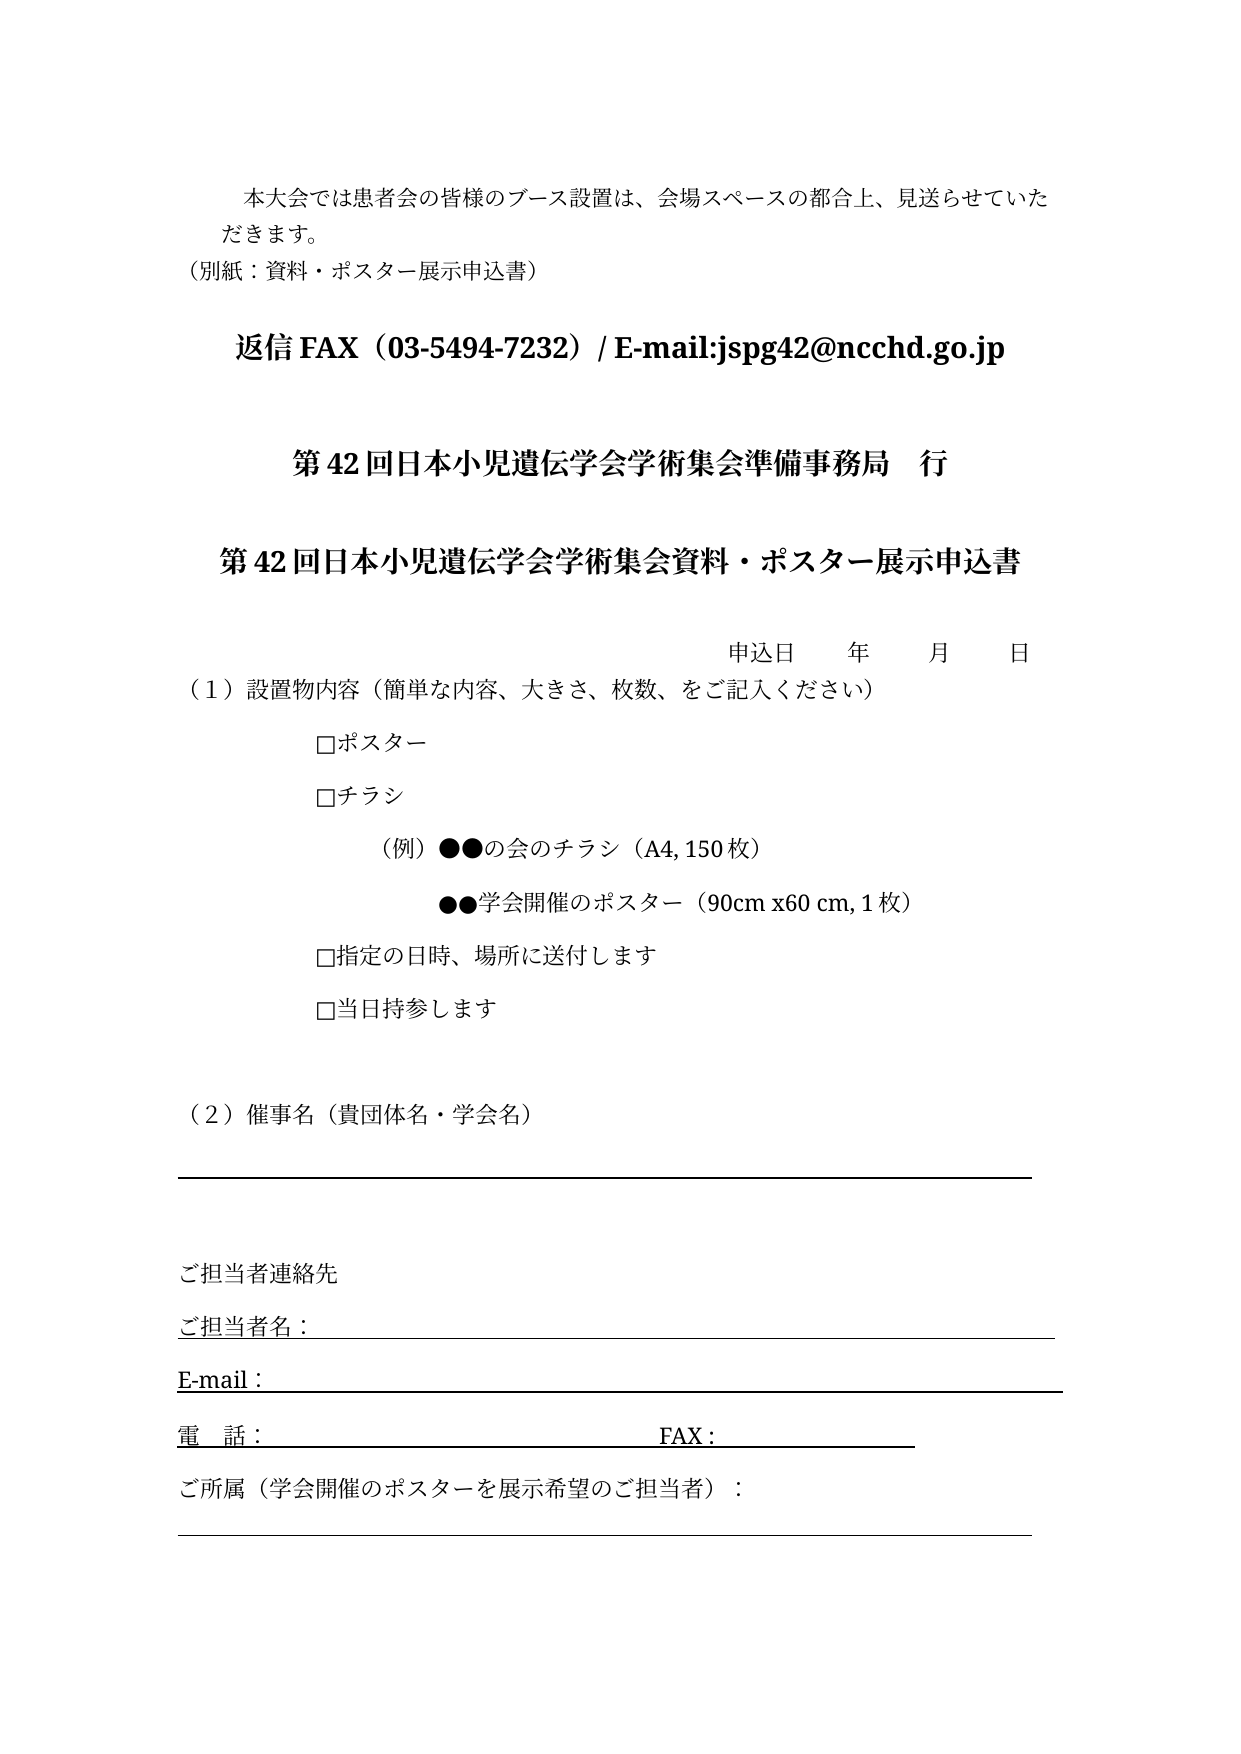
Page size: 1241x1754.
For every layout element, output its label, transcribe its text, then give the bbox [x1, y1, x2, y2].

text 第42回日本小児遺伝学会学術集会資料・ポスター展示申込書 [177, 523, 1063, 596]
text E-mail： 電 話： FAX : [177, 1393, 1063, 1453]
text □ポスター [177, 723, 1063, 760]
text ご担当者名： [177, 1308, 1063, 1344]
text ご担当者連絡先 [177, 1254, 1063, 1291]
text 返信FAX（03-5494-7232）/ E-mail:jspg42@ncchd.go.jp [177, 325, 1063, 367]
text 申込日 年 月 日 [177, 633, 1067, 670]
text ご所属（学会開催のポスターを展示希望のご担当者）： [177, 1469, 1063, 1506]
text ●●学会開催のポスター（90cm x60 cm, 1枚） [369, 883, 1063, 920]
text 本大会では患者会の皆様のブース設置は、会場スペースの都合上、見送らせていただきます。 [221, 178, 1063, 252]
text □チラシ [177, 776, 1063, 813]
text 第42回日本小児遺伝学会学術集会準備事務局 行 [177, 441, 1063, 483]
text E-mail： 電 話： FAX : [177, 1361, 1063, 1391]
text □指定の日時、場所に送付します [177, 936, 1063, 973]
text □当日持参します [177, 990, 1063, 1027]
text （別紙：資料・ポスター展示申込書） [177, 252, 1063, 289]
text （例）●●の会のチラシ（A4, 150枚） [369, 830, 1063, 867]
text （２）催事名（貴団体名・学会名） [177, 1096, 1063, 1132]
text （１）設置物内容（簡単な内容、大きさ、枚数、をご記入ください） [177, 670, 1063, 707]
